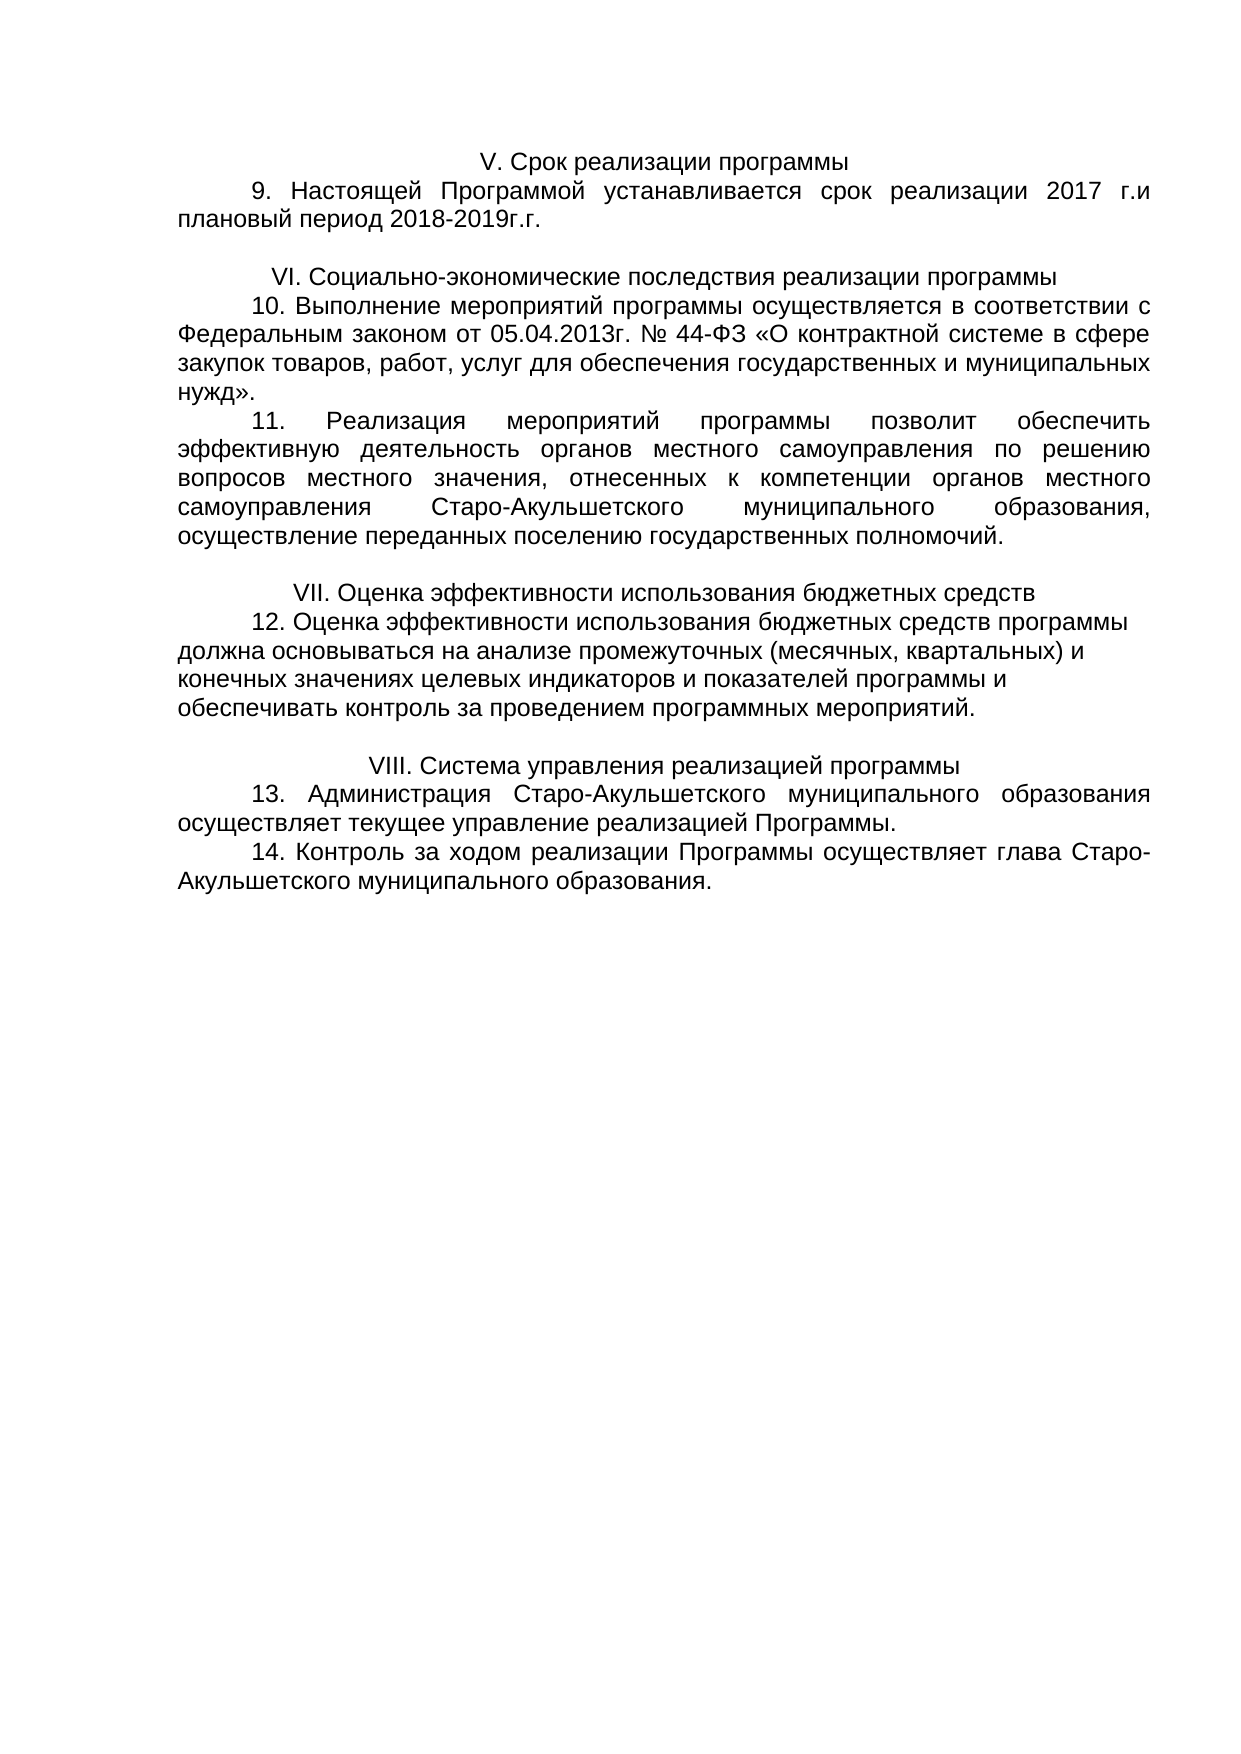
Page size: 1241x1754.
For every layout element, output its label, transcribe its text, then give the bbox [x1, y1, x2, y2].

text VIII. Система управления реализацией программы [177, 751, 1152, 779]
text 10. Выполнение мероприятий программы осуществляется в соответствии с Федеральным законом от 05.04.2013г. № 44-ФЗ «О контрактной системе в сфере закупок товаров, работ, услуг для обеспечения государственных и муниципальных нужд». [177, 291, 1152, 406]
text V. Срок реализации программы [177, 147, 1152, 176]
text 14. Контроль за ходом реализации Программы осуществляет глава Старо-Акульшетского муниципального образования. [177, 837, 1152, 894]
text 12. Оценка эффективности использования бюджетных средств программы должна основываться на анализе промежуточных (месячных, квартальных) и конечных значениях целевых индикаторов и показателей программы и обеспечивать контроль за проведением программных мероприятий. [177, 607, 1152, 722]
text 13. Администрация Старо-Акульшетского муниципального образования осуществляет текущее управление реализацией Программы. [177, 779, 1152, 837]
text VII. Оценка эффективности использования бюджетных средств [177, 578, 1152, 607]
text VI. Социально-экономические последствия реализации программы [177, 262, 1152, 291]
text 9. Настоящей Программой устанавливается срок реализации 2017 г.и плановый период 2018-2019г.г. [177, 176, 1152, 233]
text 11. Реализация мероприятий программы позволит обеспечить эффективную деятельность органов местного самоуправления по решению вопросов местного значения, отнесенных к компетенции органов местного самоуправления Старо-Акульшетского муниципального образования, осуществление переданных поселению государственных полномочий. [177, 406, 1152, 549]
